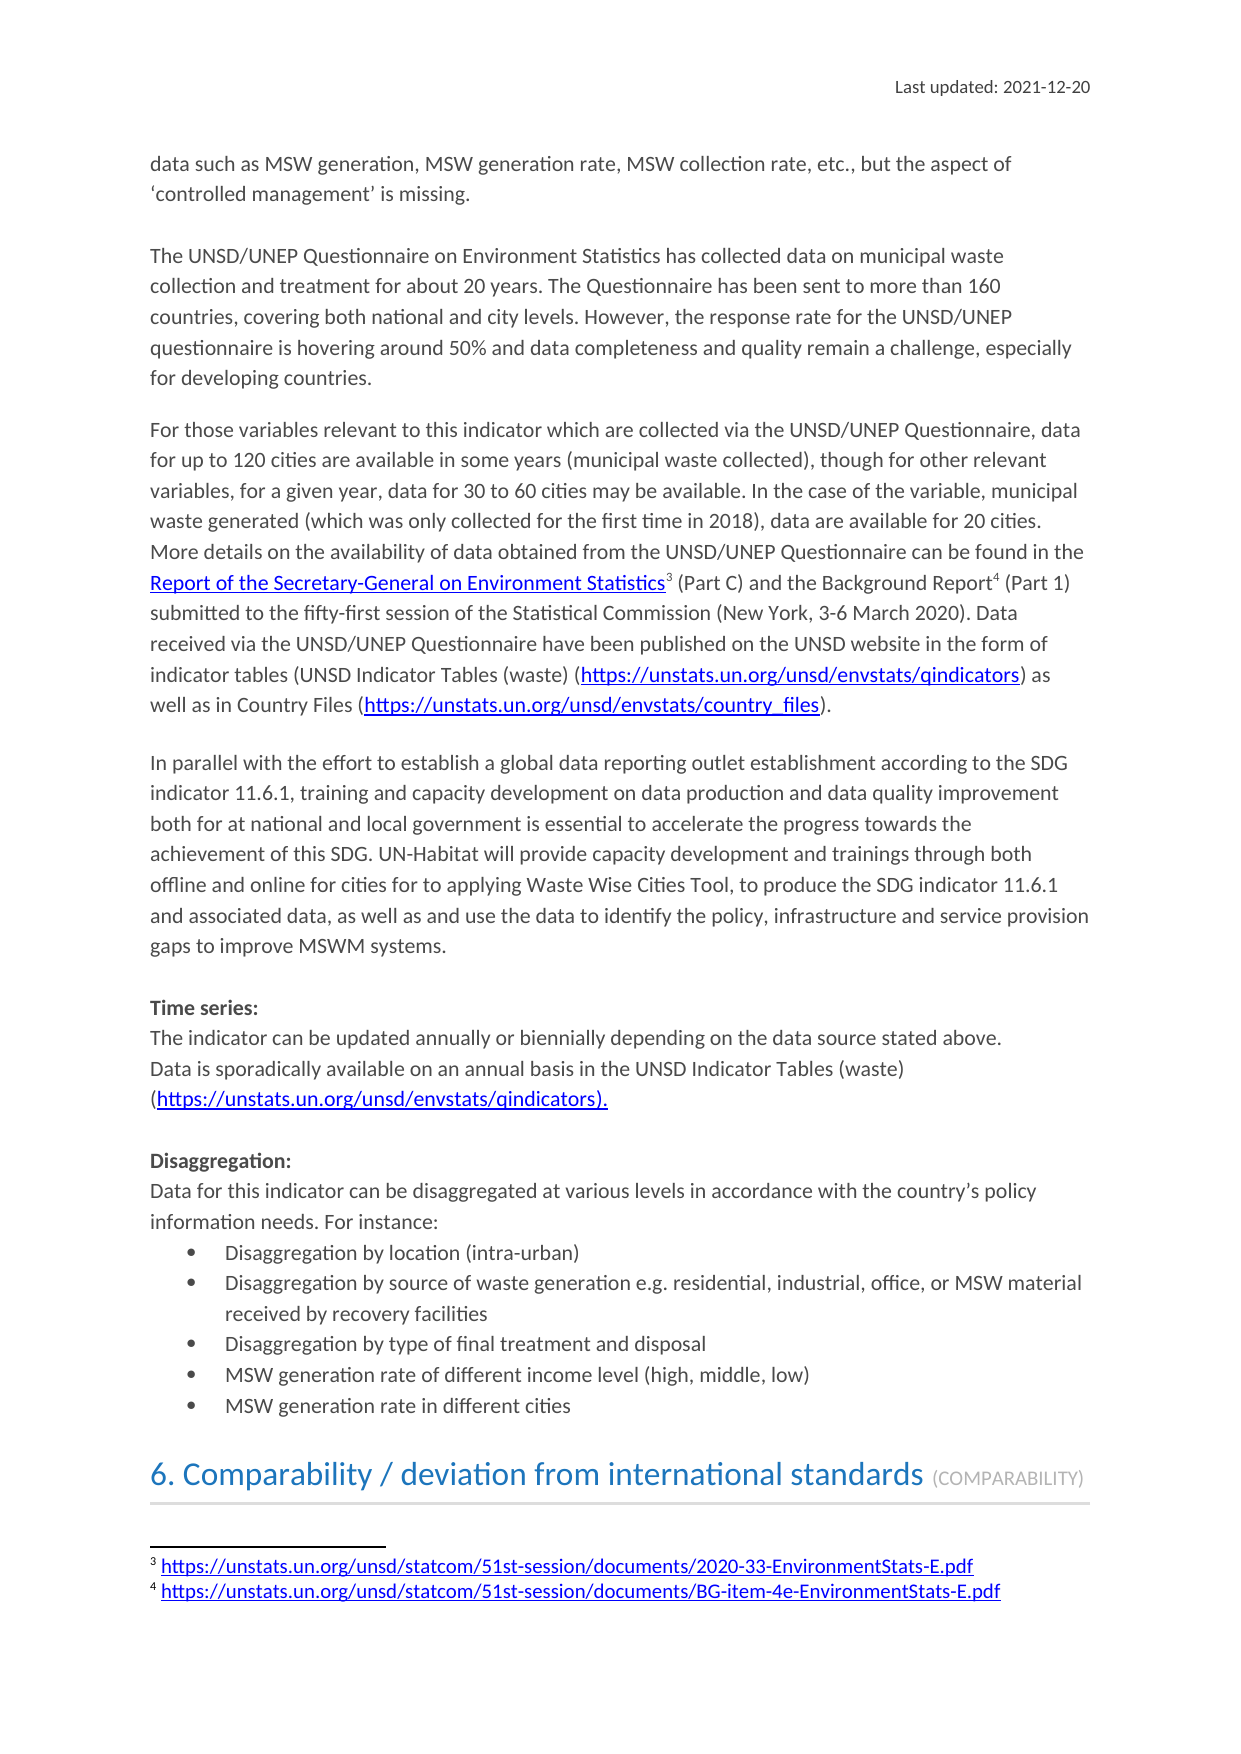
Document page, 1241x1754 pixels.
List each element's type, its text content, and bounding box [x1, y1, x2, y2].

text The indicator can be updated annually or biennially depending on the data source stated above. [150, 1024, 1090, 1051]
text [150, 150, 1090, 207]
text Time series: [150, 994, 1090, 1020]
list MSW generation rate in different cities [187, 1392, 1090, 1418]
text Data for this indicator can be disaggregated at various levels in accordance with the country’s policy information needs. For instance: [150, 1177, 1090, 1235]
text Data is sporadically available on an annual basis in the UNSD Indicator Tables (waste) (https://unstats.un.org/unsd/envstats/qindicators). [150, 1055, 1090, 1112]
list Disaggregation by location (intra-urban) [187, 1239, 1090, 1265]
list MSW generation rate of different income level (high, middle, low) [187, 1361, 1090, 1388]
list Disaggregation by type of final treatment and disposal [187, 1331, 1090, 1357]
text In parallel with the effort to establish a global data reporting outlet establishment according to the SDG indicator 11.6.1, training and capacity development on data production and data quality improvement both for at national and local government is essential to accelerate the progress towards the achievement of this SDG. UN-Habitat will provide capacity development and trainings through both offline and online for cities for to applying Waste Wise Cities Tool, to produce the SDG indicator 11.6.1 and associated data, as well as and use the data to identify the policy, infrastructure and service provision gaps to improve MSWM systems. [150, 749, 1090, 959]
text 6. Comparability / deviation from international standards (COMPARABILITY) [150, 1453, 1090, 1502]
text The UNSD/UNEP Questionnaire on Environment Statistics has collected data on municipal waste collection and treatment for about 20 years. The Questionnaire has been sent to more than 160 countries, covering both national and city levels. However, the response rate for the UNSD/UNEP questionnaire is hovering around 50% and data completeness and quality remain a challenge, especially for developing countries. [150, 242, 1090, 391]
text For those variables relevant to this indicator which are collected via the UNSD/UNEP Questionnaire, data for up to 120 cities are available in some years (municipal waste collected), though for other relevant variables, for a given year, data for 30 to 60 cities may be available. In the case of the variable, municipal waste generated (which was only collected for the first time in 2018), data are available for 20 cities. More details on the availability of data obtained from the UNSD/UNEP Questionnaire can be found in the Report of the Secretary-General on Environment Statistics (Part C) and the Background Report (Part 1) submitted to the fifty-first session of the Statistical Commission (New York, 3-6 March 2020). Data received via the UNSD/UNEP Questionnaire have been published on the UNSD website in the form of indicator tables (UNSD Indicator Tables (waste) (https://unstats.un.org/unsd/envstats/qindicators) as well as in Country Files (https://unstats.un.org/unsd/envstats/country_files). [150, 416, 1090, 718]
text Disaggregation: [150, 1147, 1090, 1173]
list Disaggregation by source of waste generation e.g. residential, industrial, office, or MSW material received by recovery facilities [187, 1269, 1090, 1327]
